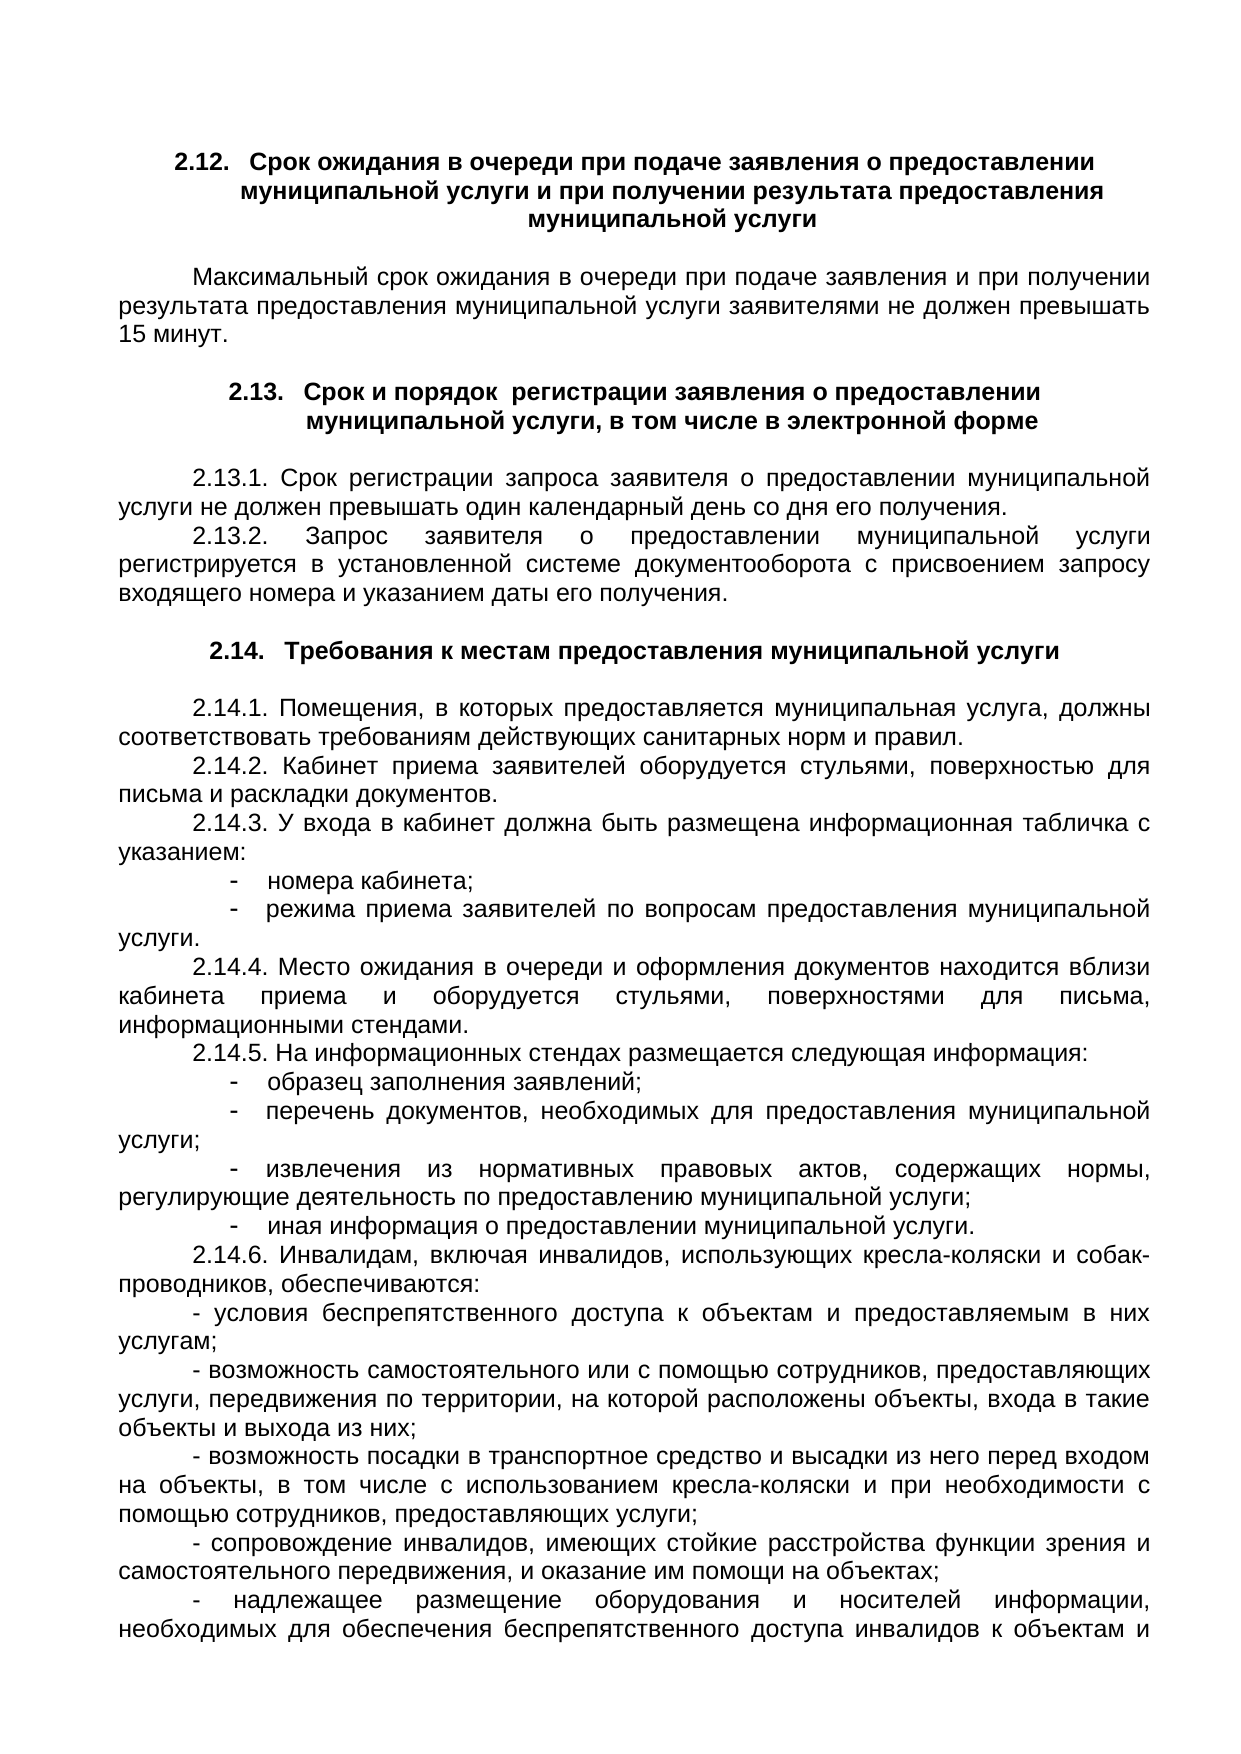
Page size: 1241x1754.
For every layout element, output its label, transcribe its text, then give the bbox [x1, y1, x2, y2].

text 2.14.6. Инвалидам, включая инвалидов, использующих кресла-коляски и собак-проводников, обеспечиваются: [118, 1240, 1152, 1297]
list Срок и порядок регистрации заявления о предоставлении [118, 377, 1152, 406]
list номера кабинета; [229, 866, 1152, 894]
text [118, 1585, 1152, 1642]
text - возможность самостоятельного или с помощью сотрудников, предоставляющих услуги, передвижения по территории, на которой расположены объекты, входа в такие объекты и выхода из них; [118, 1355, 1152, 1441]
text - сопровождение инвалидов, имеющих стойкие расстройства функции зрения и самостоятельного передвижения, и оказание им помощи на объектах; [118, 1527, 1152, 1585]
list Срок ожидания в очереди при подаче заявления о предоставлении муниципальной услуги и при получении результата предоставления муниципальной услуги [118, 147, 1152, 233]
list перечень документов, необходимых для предоставления муниципальной услуги; [118, 1096, 1152, 1153]
text муниципальной услуги, в том числе в электронной форме [193, 406, 1152, 434]
text 2.14.5. На информационных стендах размещается следующая информация: [118, 1038, 1152, 1067]
text 2.14.3. У входа в кабинет должна быть размещена информационная табличка с указанием: [118, 808, 1152, 866]
list Требования к местам предоставления муниципальной услуги [118, 636, 1152, 664]
text 2.13.1. Срок регистрации запроса заявителя о предоставлении муниципальной услуги не должен превышать один календарный день со дня его получения. [118, 463, 1152, 521]
text 2.14.4. Место ожидания в очереди и оформления документов находится вблизи кабинета приема и оборудуется стульями, поверхностями для письма, информационными стендами. [118, 952, 1152, 1038]
text - возможность посадки в транспортное средство и высадки из него перед входом на объекты, в том числе с использованием кресла-коляски и при необходимости с помощью сотрудников, предоставляющих услуги; [118, 1441, 1152, 1527]
list режима приема заявителей по вопросам предоставления муниципальной услуги. [118, 894, 1152, 952]
list иная информация о предоставлении муниципальной услуги. [229, 1211, 1152, 1240]
list образец заполнения заявлений; [229, 1067, 1152, 1096]
text 2.14.2. Кабинет приема заявителей оборудуется стульями, поверхностью для письма и раскладки документов. [118, 751, 1152, 808]
text 2.13.2. Запрос заявителя о предоставлении муниципальной услуги регистрируется в установленной системе документооборота с присвоением запросу входящего номера и указанием даты его получения. [118, 521, 1152, 607]
text 2.14.1. Помещения, в которых предоставляется муниципальная услуга, должны соответствовать требованиям действующих санитарных норм и правил. [118, 693, 1152, 751]
text Максимальный срок ожидания в очереди при подаче заявления и при получении результата предоставления муниципальной услуги заявителями не должен превышать 15 минут. [118, 262, 1152, 348]
text - условия беспрепятственного доступа к объектам и предоставляемым в них услугам; [118, 1297, 1152, 1355]
list извлечения из нормативных правовых актов, содержащих нормы, регулирующие деятельность по предоставлению муниципальной услуги; [118, 1153, 1152, 1211]
